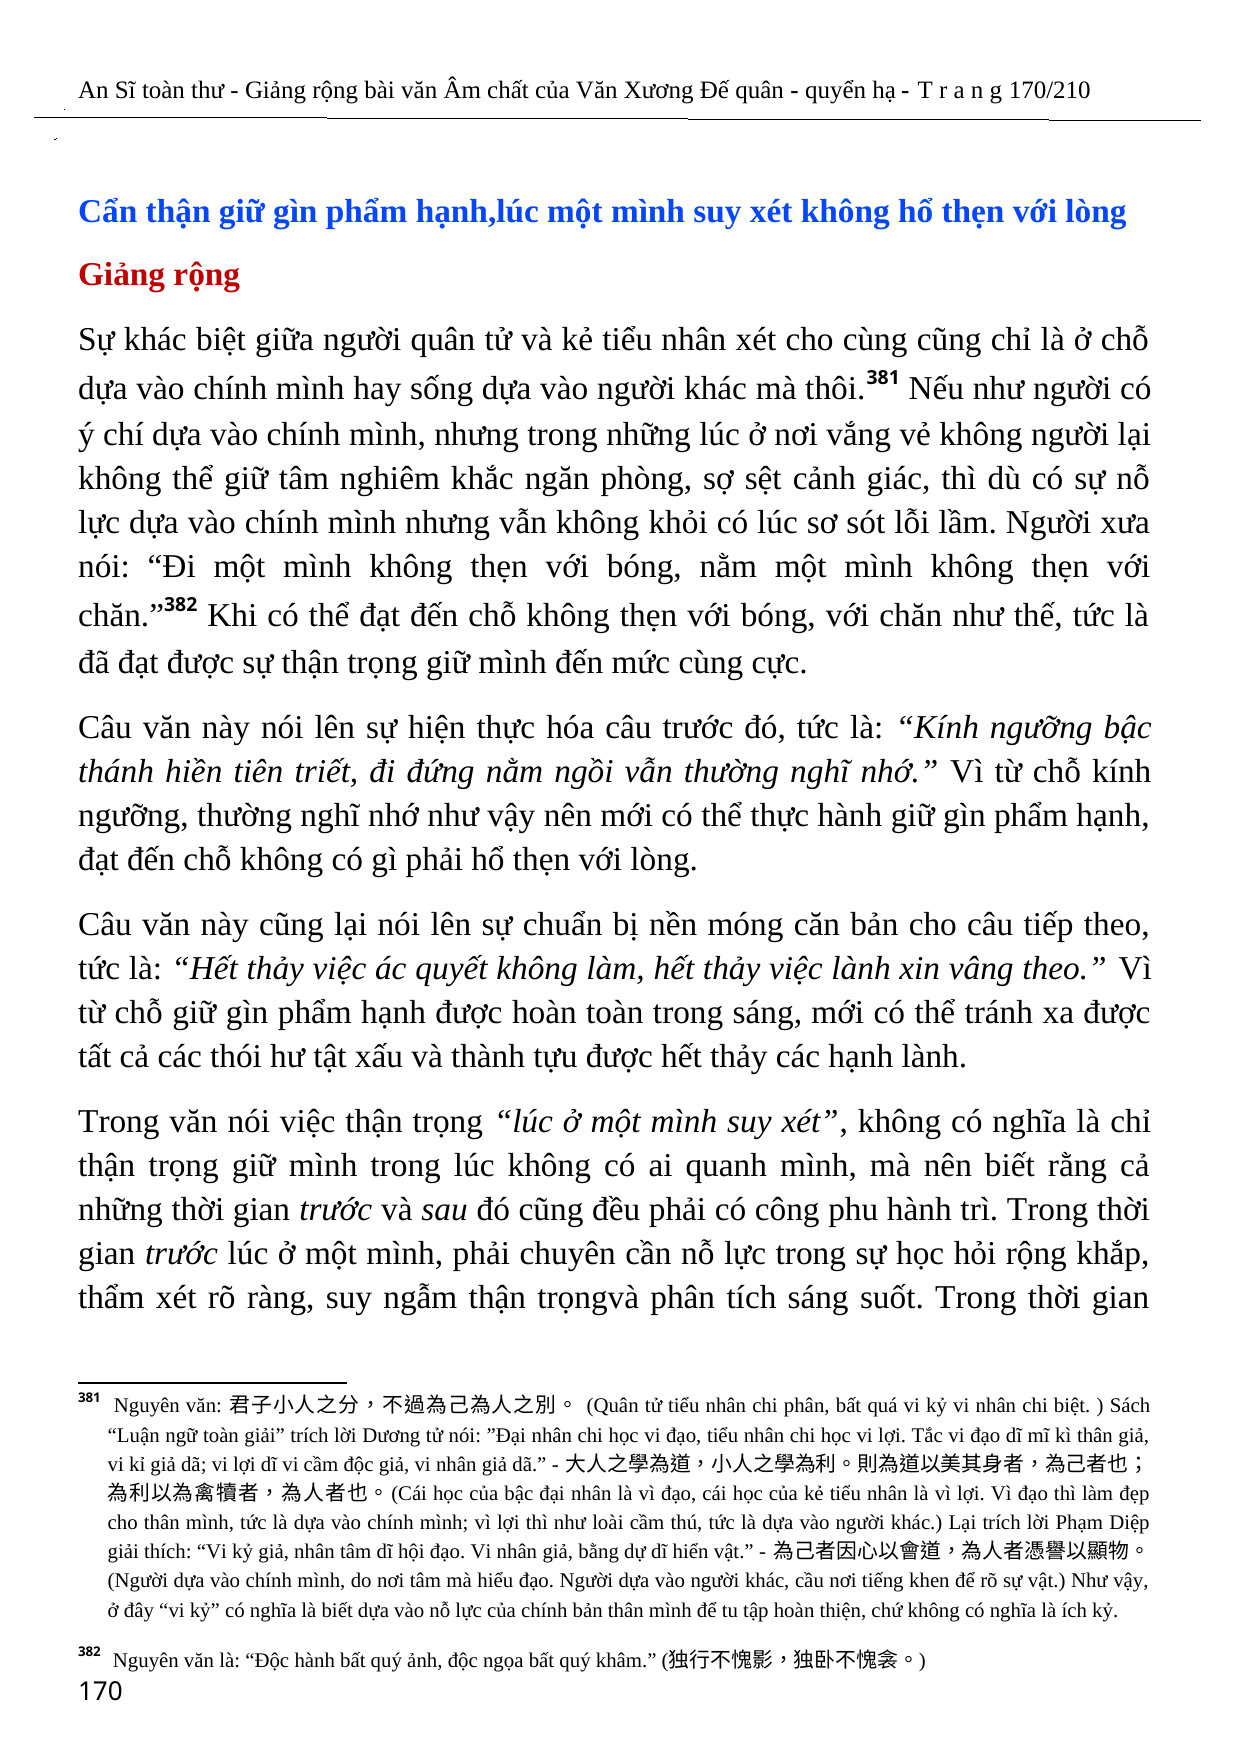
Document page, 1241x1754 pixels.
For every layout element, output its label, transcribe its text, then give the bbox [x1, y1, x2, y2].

text Câu văn này cũng lại nói lên sự chuẩn bị nền móng căn bản cho câu tiếp theo, tức là: “Hết thảy việc ác quyết không làm, hết thảy việc lành xin vâng theo.” Vì từ chỗ giữ gìn phẩm hạnh được hoàn toàn trong sáng, mới có thể tránh xa được tất cả các thói hư tật xấu và thành tựu được hết thảy các hạnh lành. [78, 904, 1152, 1074]
subtitle Giảng rộng [78, 254, 1152, 293]
text Câu văn này nói lên sự hiện thực hóa câu trước đó, tức là: “Kính ngưỡng bậc thánh hiền tiên triết, đi đứng nằm ngồi vẫn thường nghĩ nhớ.” Vì từ chỗ kính ngưỡng, thường nghĩ nhớ như vậy nên mới có thể thực hành giữ gìn phẩm hạnh, đạt đến chỗ không có gì phải hổ thẹn với lòng. [78, 707, 1152, 877]
subtitle Cẩn thận giữ gìn phẩm hạnh,lúc một mình suy xét không hổ thẹn với lòng [78, 191, 1152, 229]
text Sự khác biệt giữa người quân tử và kẻ tiểu nhân xét cho cùng cũng chỉ là ở chỗ dựa vào chính mình hay sống dựa vào người khác mà thôi. Nếu như người có ý chí dựa vào chính mình, nhưng trong những lúc ở nơi vắng vẻ không người lại không thể giữ tâm nghiêm khắc ngăn phòng, sợ sệt cảnh giác, thì dù có sự nỗ lực dựa vào chính mình nhưng vẫn không khỏi có lúc sơ sót lỗi lầm. Người xưa nói: “Đi một mình không thẹn với bóng, nằm một mình không thẹn với chăn.” Khi có thể đạt đến chỗ không thẹn với bóng, với chăn như thế, tức là đã đạt được sự thận trọng giữ mình đến mức cùng cực. [78, 319, 1152, 680]
